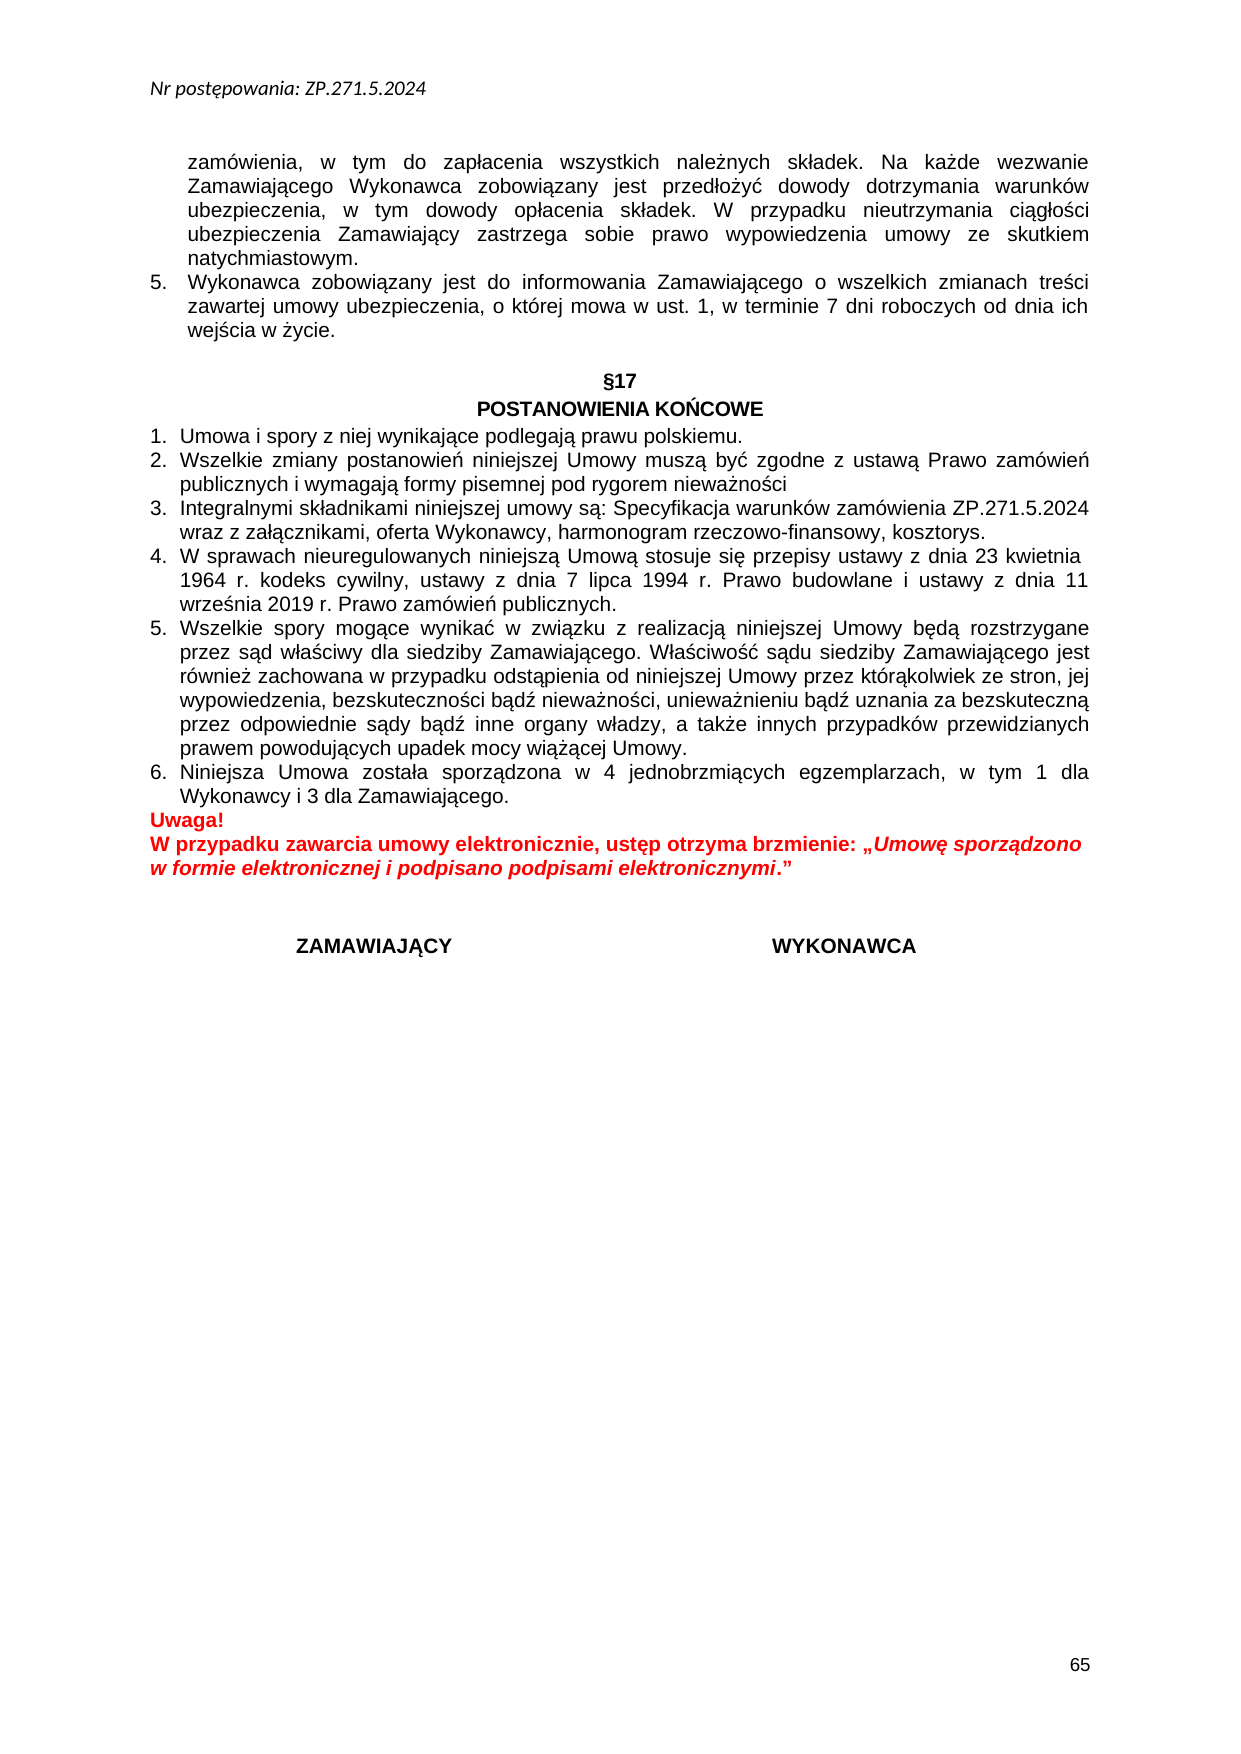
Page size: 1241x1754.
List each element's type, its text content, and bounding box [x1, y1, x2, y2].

text Uwaga! [150, 807, 1090, 831]
text POSTANOWIENIA KOŃCOWE [150, 397, 1090, 421]
table_header WYKONAWCA [609, 934, 1079, 1033]
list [150, 150, 1090, 270]
text §17 [150, 369, 1090, 393]
list Integralnymi składnikami niniejszej umowy są: Specyfikacja warunków zamówienia ZP.271.5.2024 wraz z załącznikami, oferta Wykonawcy, harmonogram rzeczowo-finansowy, kosztorys. [150, 496, 1090, 544]
text W przypadku zawarcia umowy elektronicznie, ustęp otrzyma brzmienie: „Umowę sporządzono w formie elektronicznej i podpisano podpisami elektronicznymi.” [150, 831, 1090, 879]
list Wszelkie spory mogące wynikać w związku z realizacją niniejszej Umowy będą rozstrzygane przez sąd właściwy dla siedziby Zamawiającego. Właściwość sądu siedziby Zamawiającego jest również zachowana w przypadku odstąpienia od niniejszej Umowy przez którąkolwiek ze stron, jej wypowiedzenia, bezskuteczności bądź nieważności, unieważnieniu bądź uznania za bezskuteczną przez odpowiednie sądy bądź inne organy władzy, a także innych przypadków przewidzianych prawem powodujących upadek mocy wiążącej Umowy. [150, 616, 1090, 759]
list Umowa i spory z niej wynikające podlegają prawu polskiemu. [150, 424, 1090, 448]
list Wykonawca zobowiązany jest do informowania Zamawiającego o wszelkich zmianach treści zawartej umowy ubezpieczenia, o której mowa w ust. 1, w terminie 7 dni roboczych od dnia ich wejścia w życie. [150, 270, 1090, 342]
table_header ZAMAWIAJĄCY [139, 934, 609, 1033]
list Wszelkie zmiany postanowień niniejszej Umowy muszą być zgodne z ustawą Prawo zamówień publicznych i wymagają formy pisemnej pod rygorem nieważności [150, 448, 1090, 496]
list Niniejsza Umowa została sporządzona w 4 jednobrzmiących egzemplarzach, w tym 1 dla Wykonawcy i 3 dla Zamawiającego. [150, 759, 1090, 807]
list W sprawach nieuregulowanych niniejszą Umową stosuje się przepisy ustawy z dnia 23 kwietnia 1964 r. kodeks cywilny, ustawy z dnia 7 lipca 1994 r. Prawo budowlane i ustawy z dnia 11 września 2019 r. Prawo zamówień publicznych. [150, 544, 1090, 616]
